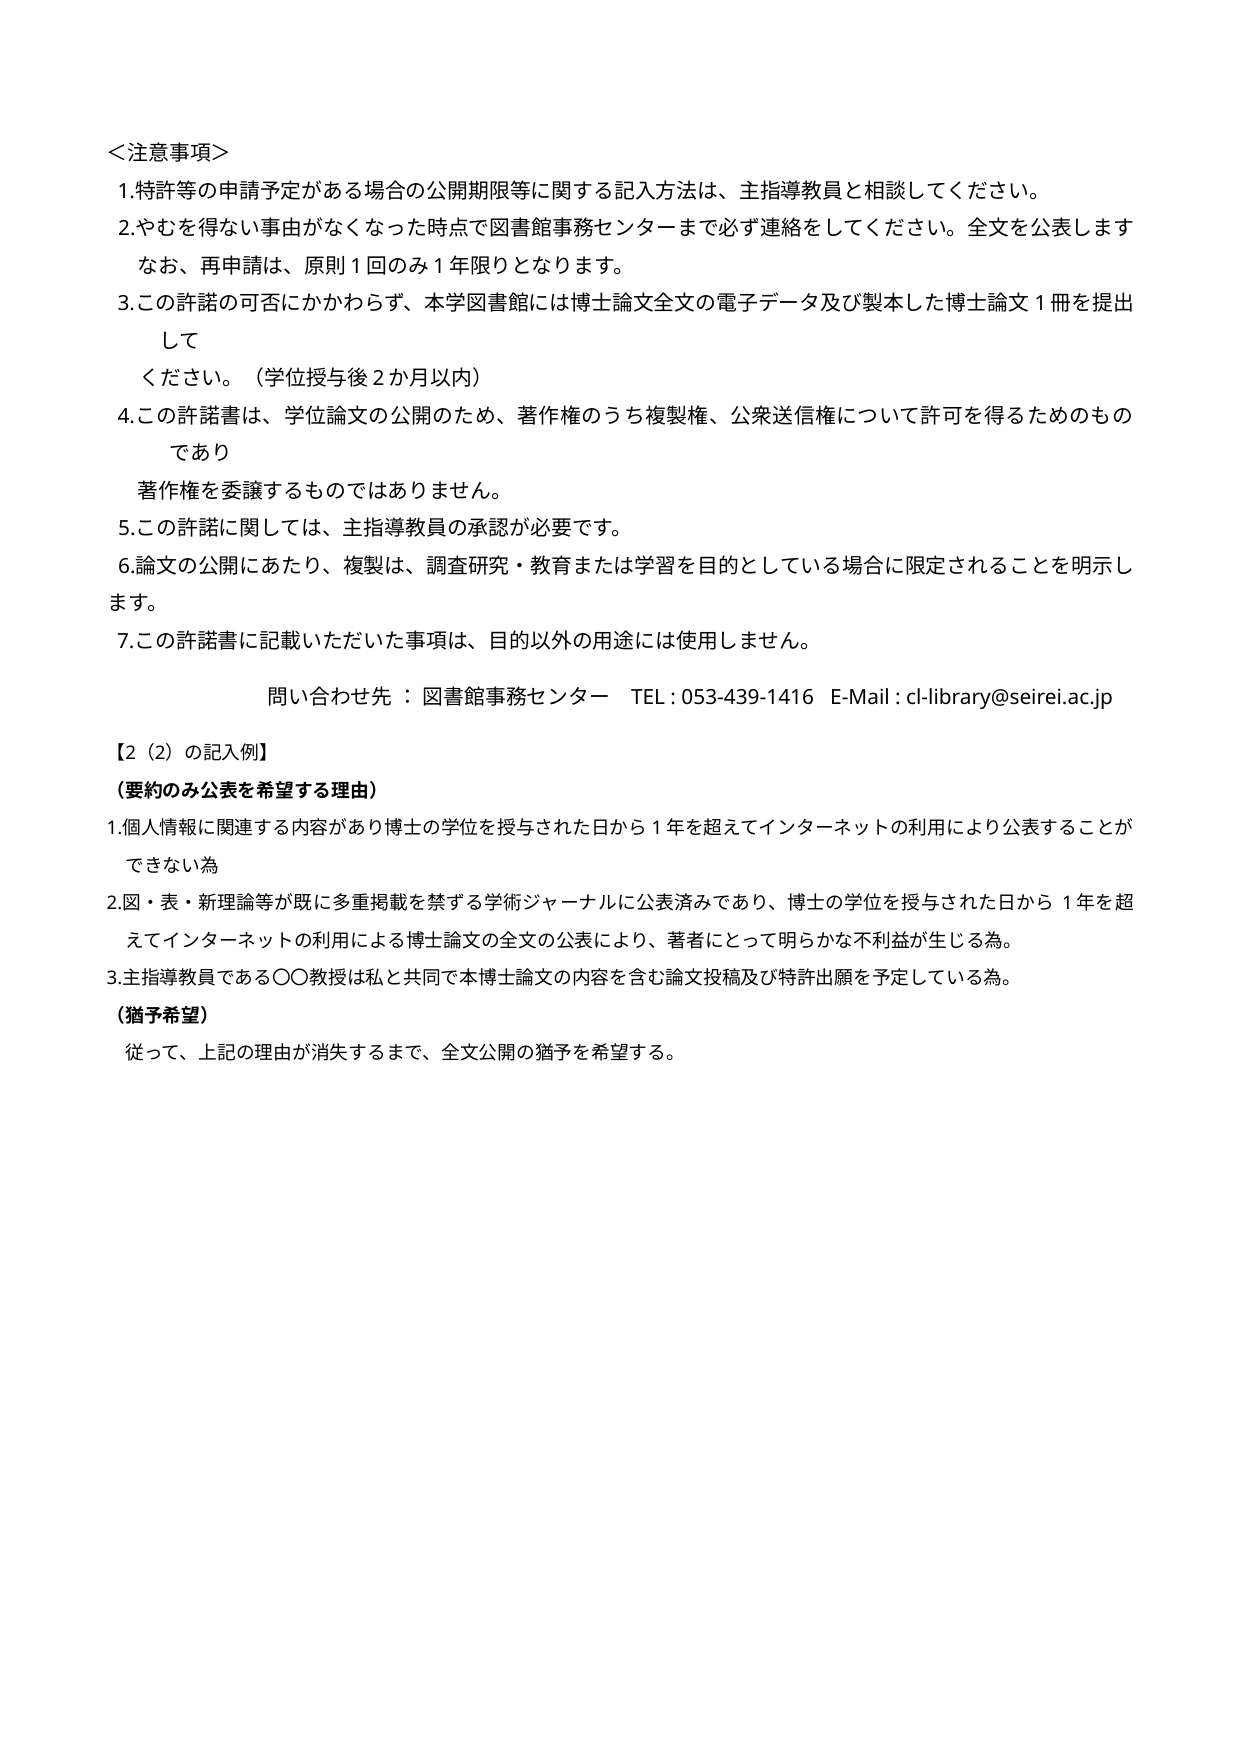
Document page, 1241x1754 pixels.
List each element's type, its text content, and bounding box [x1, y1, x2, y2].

text 3.主指導教員である〇〇教授は私と共同で本博士論文の内容を含む論文投稿及び特許出願を予定している為。 [106, 958, 1134, 995]
text 問い合わせ先 ： 図書館事務センター TEL : 053-439-1416 E-Mail : cl-library@seirei.ac.jp [107, 677, 1113, 714]
text 2.図・表・新理論等が既に多重掲載を禁ずる学術ジャーナルに公表済みであり、博士の学位を授与された日から1年を超えてインターネットの利用による博士論文の全文の公表により、著者にとって明らかな不利益が生じる為。 [106, 883, 1134, 958]
text 4.この許諾書は、学位論文の公開のため、著作権のうち複製権、公衆送信権について許可を得るためのものであり [117, 395, 1134, 470]
text ＜注意事項＞ [106, 133, 1134, 170]
text 著作権を委譲するものではありません。 [106, 470, 1134, 508]
text なお、再申請は、原則1回のみ1年限りとなります。 [106, 245, 1134, 283]
text 7.この許諾書に記載いただいた事項は、目的以外の用途には使用しません。 [106, 620, 1134, 658]
text 2.やむを得ない事由がなくなった時点で図書館事務センターまで必ず連絡をしてください。全文を公表します。 [107, 208, 1134, 245]
text ください。（学位授与後2か月以内） [139, 358, 1134, 395]
text （猶予希望） [106, 995, 1134, 1033]
text （要約のみ公表を希望する理由） [106, 770, 1134, 808]
text 5.この許諾に関しては、主指導教員の承認が必要です。 [107, 508, 1134, 545]
text 従って、上記の理由が消失するまで、全文公開の猶予を希望する。 [106, 1033, 1134, 1070]
text 【2（2）の記入例】 [106, 733, 1134, 770]
text 6.論文の公開にあたり、複製は、調査研究・教育または学習を目的としている場合に限定されることを明示します。 [107, 545, 1134, 620]
text 1.特許等の申請予定がある場合の公開期限等に関する記入方法は、主指導教員と相談してください。 [117, 170, 1134, 208]
text 3.この許諾の可否にかかわらず、本学図書館には博士論文全文の電子データ及び製本した博士論文1冊を提出して [117, 283, 1134, 358]
text 1.個人情報に関連する内容があり博士の学位を授与された日から1年を超えてインターネットの利用により公表することができない為 [106, 808, 1134, 883]
